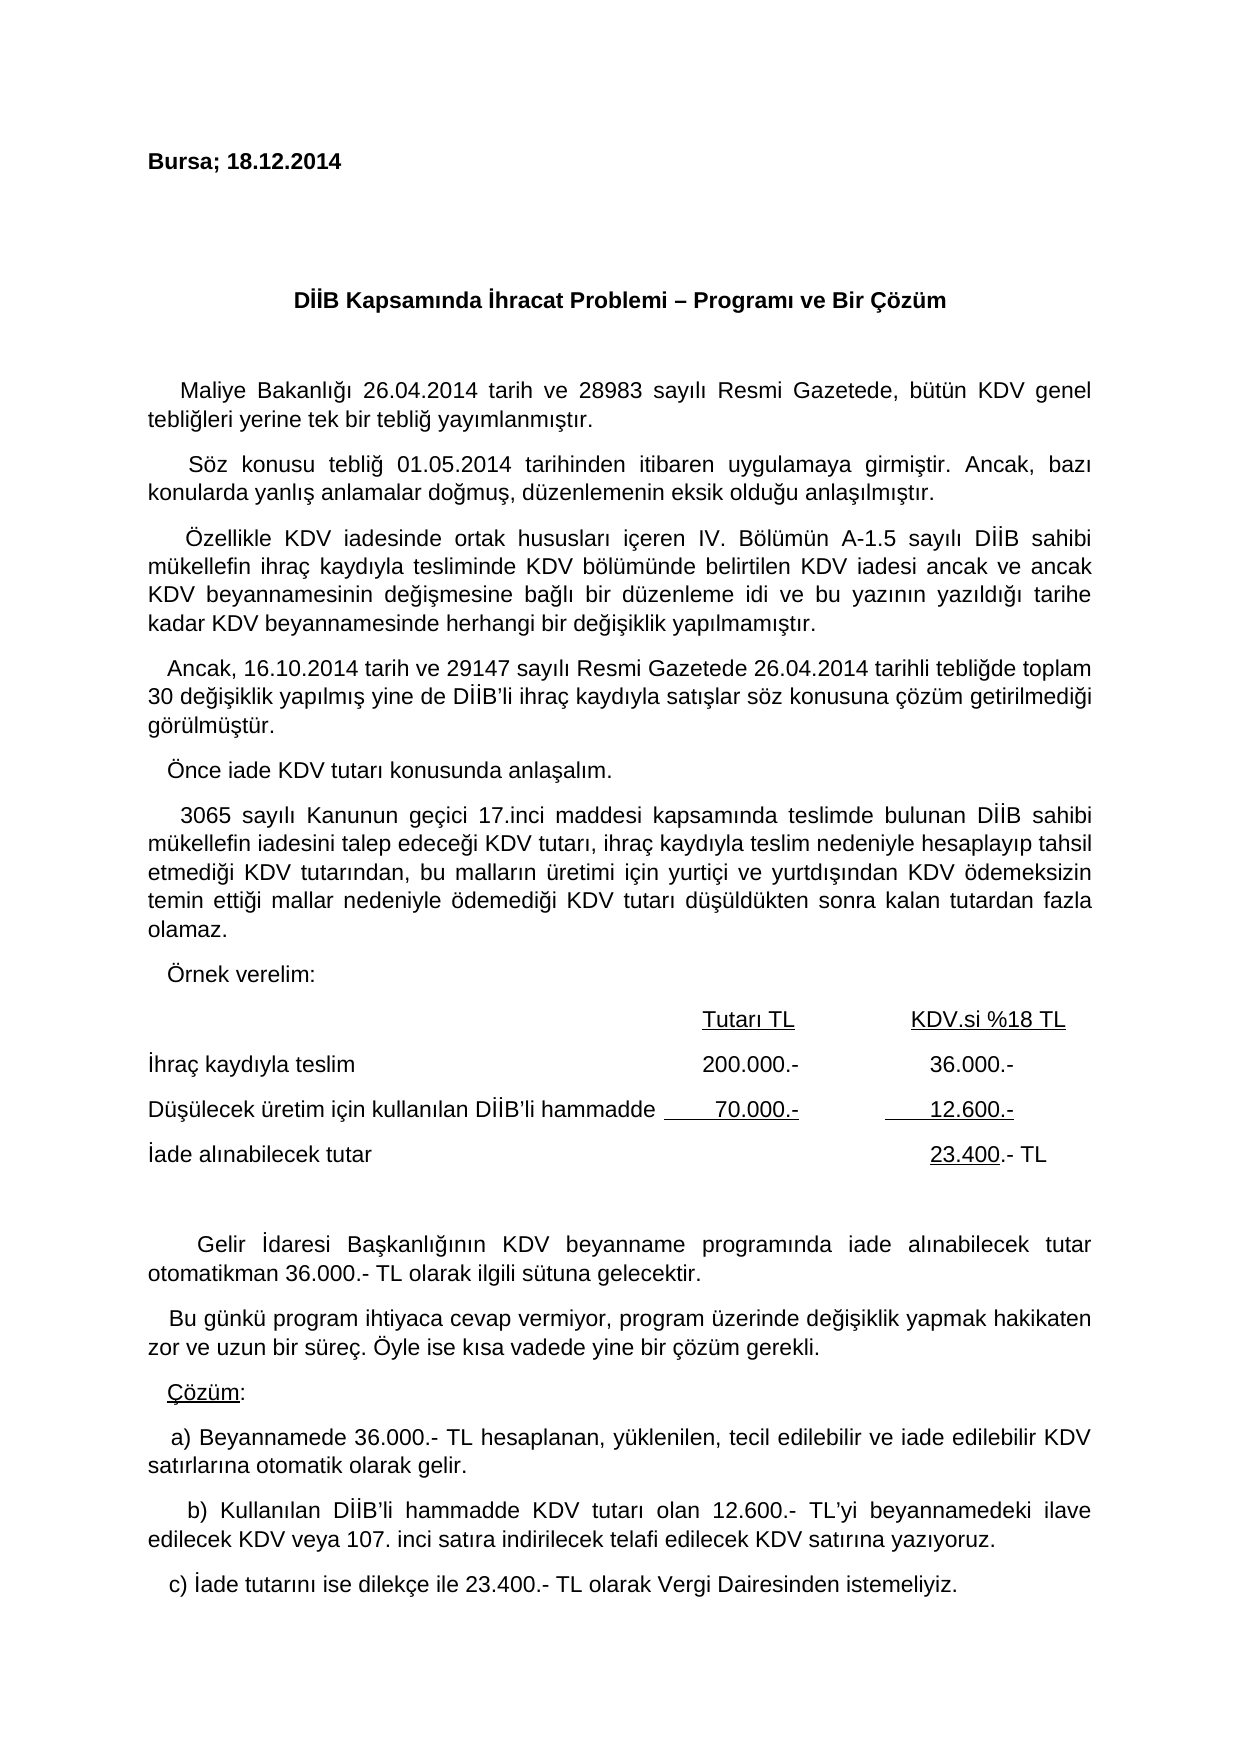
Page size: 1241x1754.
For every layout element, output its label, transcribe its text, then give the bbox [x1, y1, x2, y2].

text Özellikle KDV iadesinde ortak hususları içeren IV. Bölümün A-1.5 sayılı DİİB sahibi mükellefin ihraç kaydıyla tesliminde KDV bölümünde belirtilen KDV iadesi ancak ve ancak KDV beyannamesinin değişmesine bağlı bir düzenleme idi ve bu yazının yazıldığı tarihe kadar KDV beyannamesinde herhangi bir değişiklik yapılmamıştır. [148, 524, 1093, 636]
text Gelir İdaresi Başkanlığının KDV beyanname programında iade alınabilecek tutar otomatikman 36.000.- TL olarak ilgili sütuna gelecektir. [148, 1231, 1093, 1286]
text Bursa; 18.12.2014 [148, 148, 1093, 174]
text 3065 sayılı Kanunun geçici 17.inci maddesi kapsamında teslimde bulunan DİİB sahibi mükellefin iadesini talep edeceği KDV tutarı, ihraç kaydıyla teslim nedeniyle hesaplayıp tahsil etmediği KDV tutarından, bu malların üretimi için yurtiçi ve yurtdışından KDV ödemeksizin temin ettiği mallar nedeniyle ödemediği KDV tutarı düşüldükten sonra kalan tutardan fazla olamaz. [148, 802, 1093, 942]
text Tutarı TL KDV.si %18 TL [148, 1006, 1093, 1032]
text İade alınabilecek tutar 23.400.- TL [148, 1141, 1093, 1168]
text a) Beyannamede 36.000.- TL hesaplanan, yüklenilen, tecil edilebilir ve iade edilebilir KDV satırlarına otomatik olarak gelir. [148, 1424, 1093, 1478]
text DİİB Kapsamında İhracat Problemi – Programı ve Bir Çözüm [148, 287, 1093, 313]
text Ancak, 16.10.2014 tarih ve 29147 sayılı Resmi Gazetede 26.04.2014 tarihli tebliğde toplam 30 değişiklik yapılmış yine de DİİB’li ihraç kaydıyla satışlar söz konusuna çözüm getirilmediği görülmüştür. [148, 655, 1093, 738]
text c) İade tutarını ise dilekçe ile 23.400.- TL olarak Vergi Dairesinden istemeliyiz. [148, 1571, 1093, 1597]
text Bu günkü program ihtiyaca cevap vermiyor, program üzerinde değişiklik yapmak hakikaten zor ve uzun bir süreç. Öyle ise kısa vadede yine bir çözüm gerekli. [148, 1305, 1093, 1360]
text Çözüm: [148, 1378, 1093, 1405]
text İhraç kaydıyla teslim 200.000.- 36.000.- [148, 1051, 1093, 1077]
text Önce iade KDV tutarı konusunda anlaşalım. [148, 757, 1093, 783]
text Söz konusu tebliğ 01.05.2014 tarihinden itibaren uygulamaya girmiştir. Ancak, bazı konularda yanlış anlamalar doğmuş, düzenlemenin eksik olduğu anlaşılmıştır. [148, 451, 1093, 506]
text Maliye Bakanlığı 26.04.2014 tarih ve 28983 sayılı Resmi Gazetede, bütün KDV genel tebliğleri yerine tek bir tebliğ yayımlanmıştır. [148, 377, 1093, 432]
text Örnek verelim: [148, 961, 1093, 987]
text Düşülecek üretim için kullanılan DİİB’li hammadde 70.000.- 12.600.- [148, 1096, 1093, 1122]
text b) Kullanılan DİİB’li hammadde KDV tutarı olan 12.600.- TL’yi beyannamedeki ilave edilecek KDV veya 107. inci satıra indirilecek telafi edilecek KDV satırına yazıyoruz. [148, 1497, 1093, 1552]
